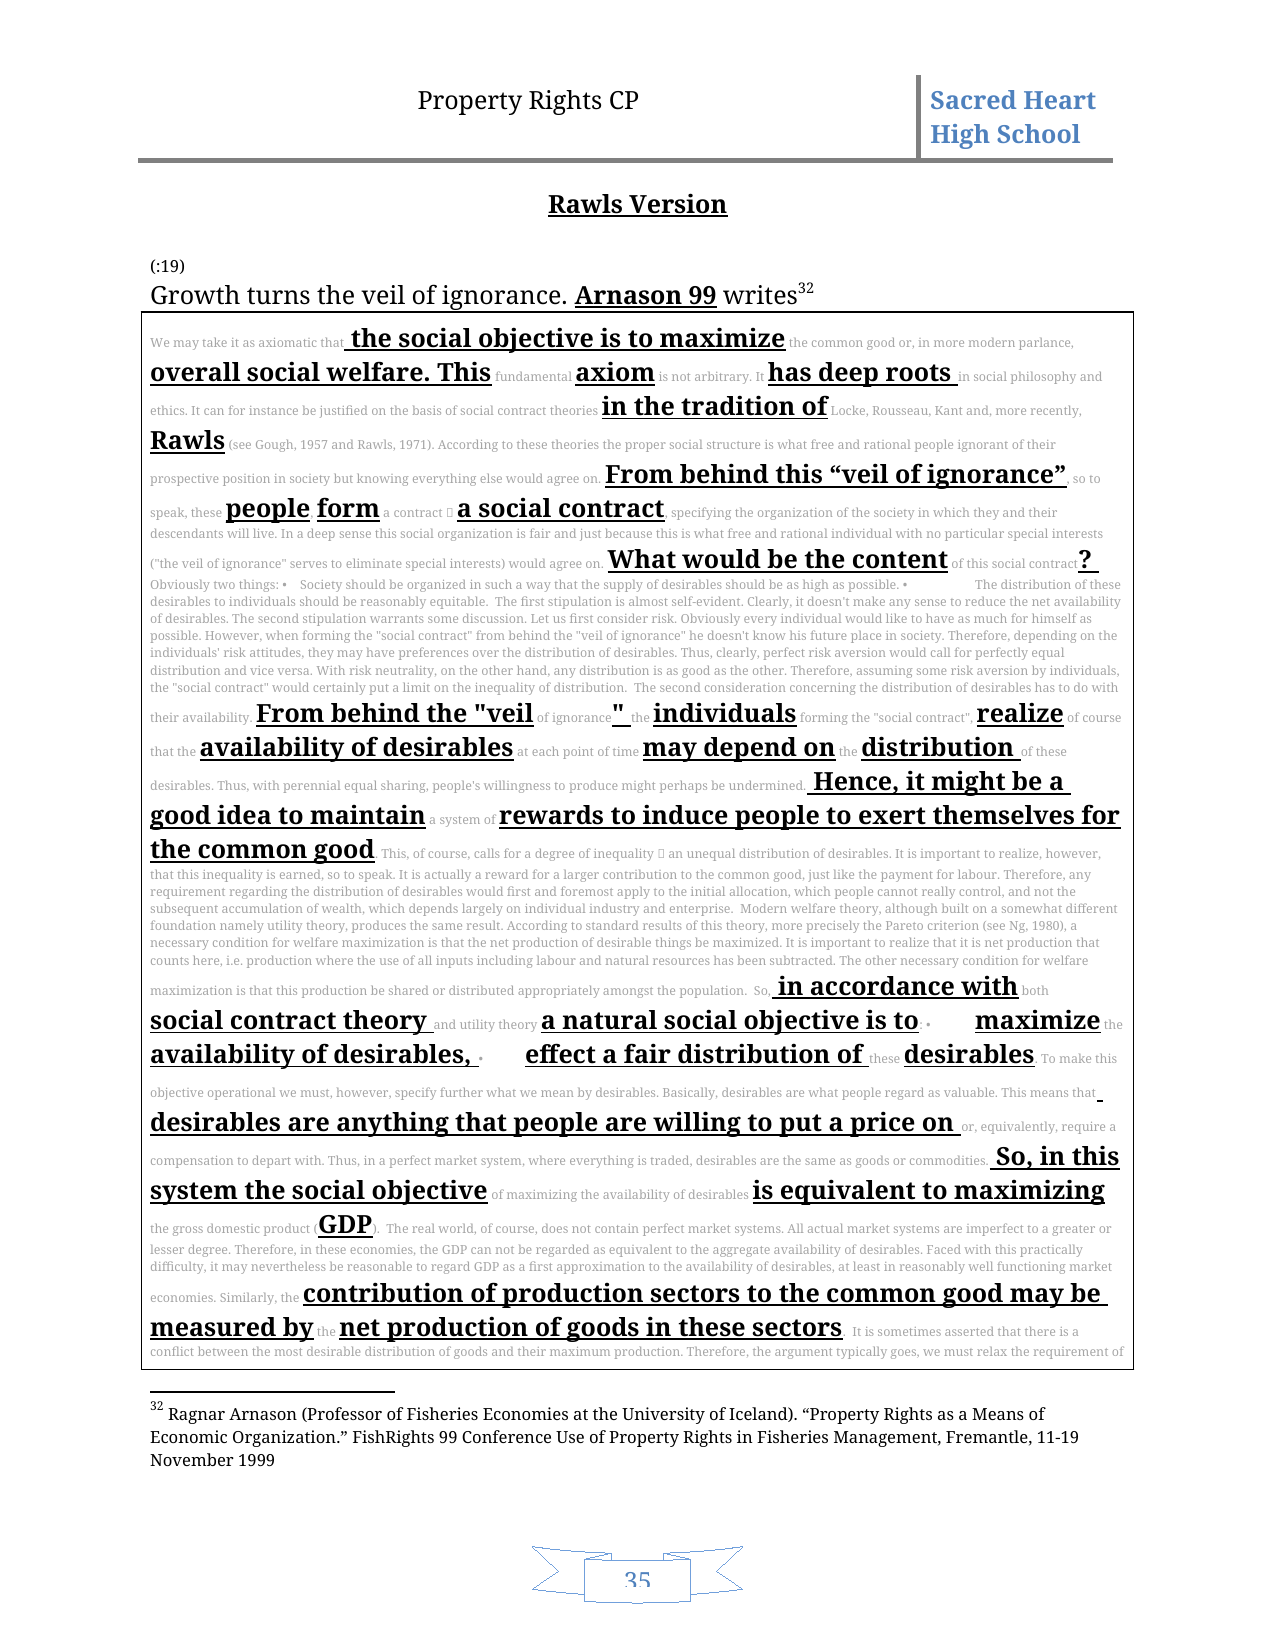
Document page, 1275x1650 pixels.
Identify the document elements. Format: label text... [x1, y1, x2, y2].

text Growth turns the veil of ignorance. Arnason 99 writes [150, 277, 1125, 311]
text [142, 313, 1133, 1369]
subtitle Rawls Version [150, 186, 1125, 221]
text (:19) [150, 254, 1125, 277]
